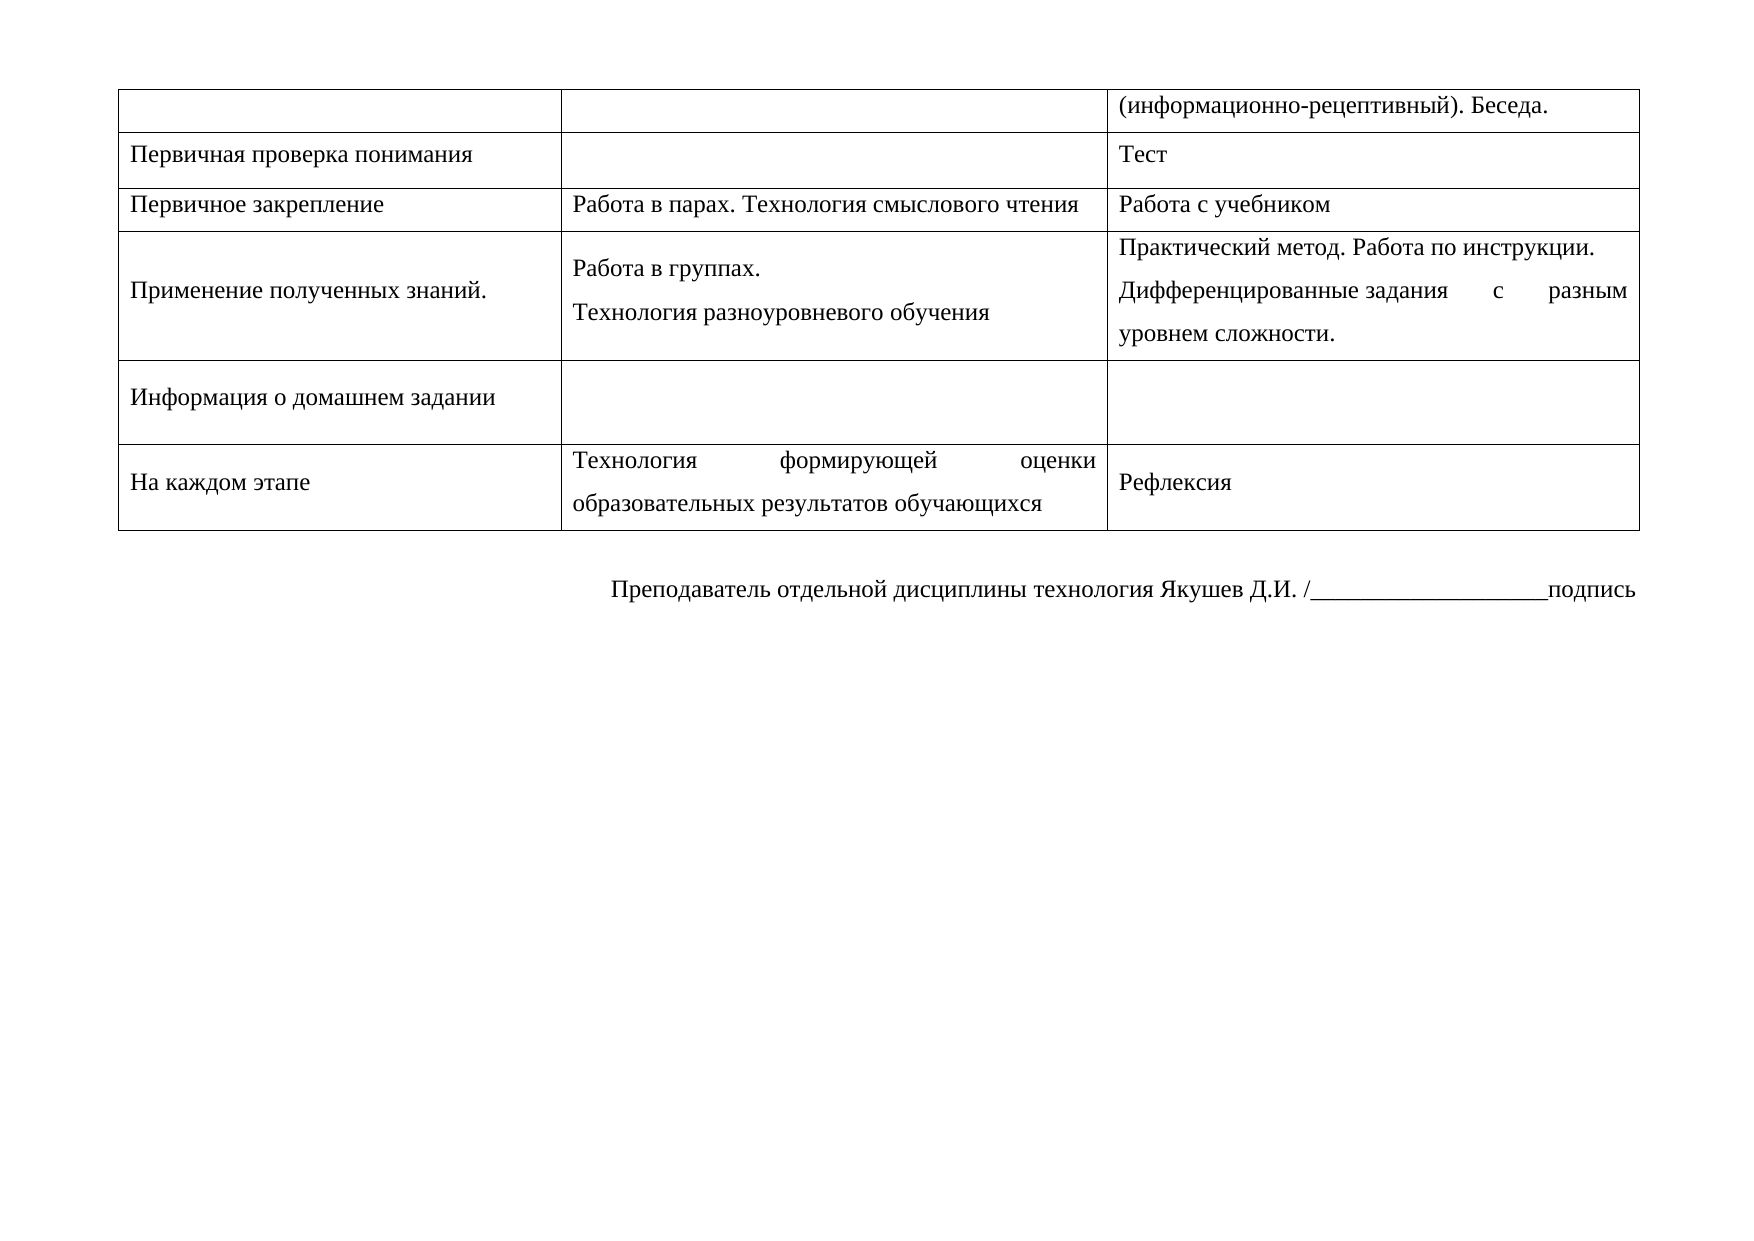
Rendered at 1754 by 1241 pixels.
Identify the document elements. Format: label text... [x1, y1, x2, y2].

table_cell Применение полученных знаний. [119, 232, 561, 360]
table_cell Работа в парах. Технология смыслового чтения [562, 189, 1107, 231]
table_cell [1108, 361, 1639, 444]
table_cell Рефлексия [1108, 445, 1639, 530]
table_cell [119, 90, 561, 132]
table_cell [562, 90, 1107, 132]
table_cell [562, 133, 1107, 188]
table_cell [1108, 90, 1639, 132]
table_cell Работа в группах. Технология разноуровневого обучения [562, 232, 1107, 360]
table_cell Первичная проверка понимания [119, 133, 561, 188]
table_cell Практический метод. Работа по инструкции. Дифференцированные задания с разным уровнем сложности. [1108, 232, 1639, 360]
text Преподаватель отдельной дисциплины технология Якушев Д.И. /___________________подпись [118, 574, 1636, 603]
table_cell Технология формирующей оценки образовательных результатов обучающихся [562, 445, 1107, 530]
table_cell Первичное закрепление [119, 189, 561, 231]
table_cell Работа с учебником [1108, 189, 1639, 231]
table_cell Информация о домашнем задании [119, 361, 561, 444]
table_cell Тест [1108, 133, 1639, 188]
table_cell [562, 361, 1107, 444]
table_cell На каждом этапе [119, 445, 561, 530]
